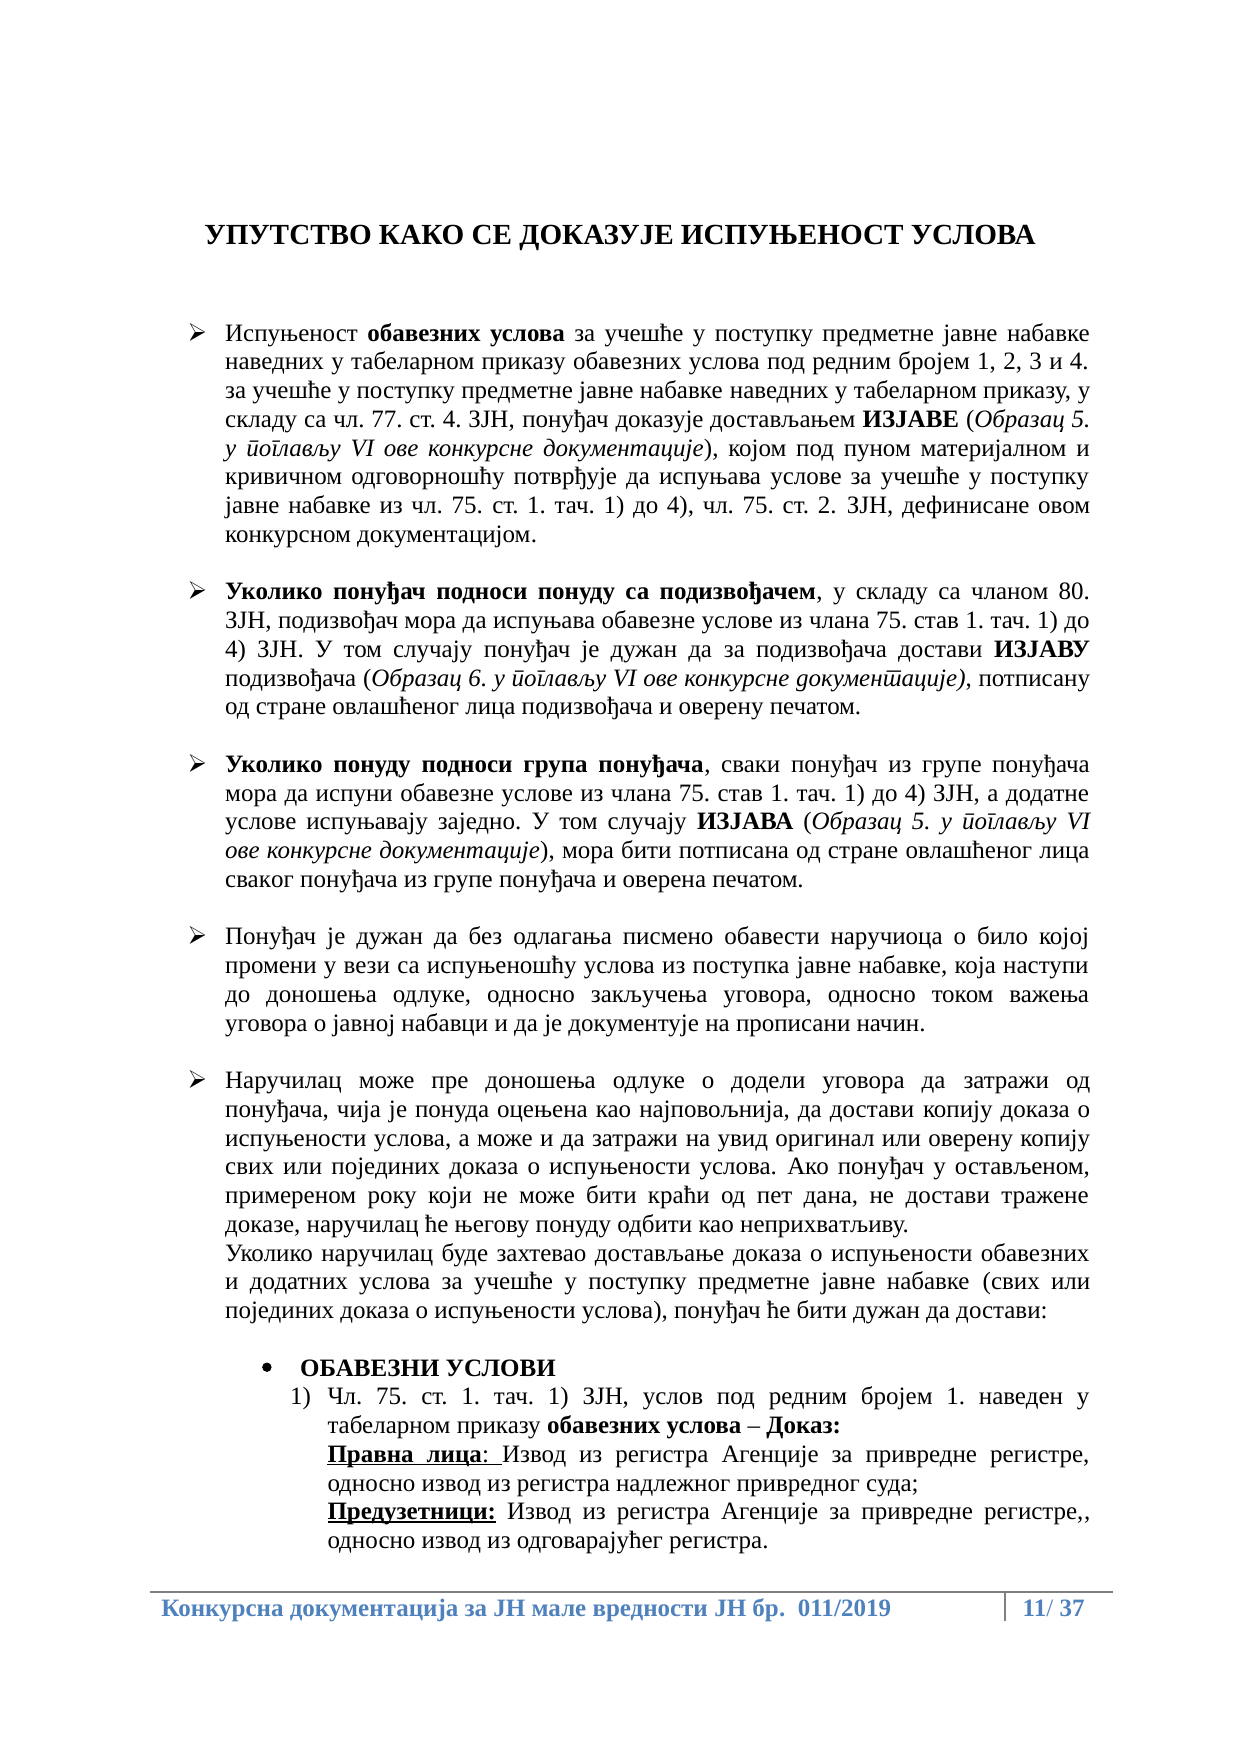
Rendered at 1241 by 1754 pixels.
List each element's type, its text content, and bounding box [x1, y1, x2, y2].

list ОБАВЕЗНИ УСЛОВИ [262, 1353, 1090, 1381]
list Наручилац може пре доношења одлуке о додели уговора да затражи од понуђача, чија је понуда оцењена као најповољнија, да достави копију доказа о испуњености услова, а може и да затражи на увид оригинал или оверену копију свих или појединих доказа о испуњености услова. Ако понуђач у остављеном, примереном року који не може бити краћи од пет дана, не достави тражене доказе, наручилац ће његову понуду одбити као неприхватљиву. [187, 1065, 1090, 1238]
list Чл. 75. ст. 1. тач. 1) ЗЈН, услов под редним бројем 1. наведен у табеларном приказу обавезних услова – Доказ: [290, 1381, 1090, 1439]
list Понуђач је дужан да без одлагања писмено обавести наручиоца о било којој промени у вези са испуњеношћу услова из поступка јавне набавке, која наступи до доношења одлуке, односно закључења уговора, односно током важења уговора о јавној набавци и да је документује на прописани начин. [187, 921, 1090, 1036]
list Правна лица: Извод из регистра Агенције за привредне регистре, односно извод из регистра надлежног привредног суда; [327, 1439, 1090, 1496]
list Предузетници: Извод из регистра Агенције за привредне регистре,, односно извод из одговарајућег регистра. [327, 1496, 1090, 1554]
list УПУТСТВО КАКО СЕ ДОКАЗУЈЕ ИСПУЊЕНОСТ УСЛОВА [150, 217, 1090, 251]
list Уколико наручилац буде захтевао достављање доказа о испуњености обавезних и додатних услова за учешће у поступку предметне јавне набавке (свих или појединих доказа о испуњености услова), понуђач ће бити дужан да достави: [225, 1238, 1090, 1324]
list Уколико понуду подноси група понуђача, сваки понуђач из групе понуђача мора да испуни обавезне услове из члана 75. став 1. тач. 1) до 4) ЗЈН, а додатне услове испуњавају заједно. У том случају ИЗЈАВА (Образац 5. у поглављу VI ове конкурсне документације), мора бити потписана од стране овлашћеног лица сваког понуђача из групе понуђача и оверена печатом. [187, 749, 1090, 893]
list Испуњеност обавезних услова за учешће у поступку предметне јавне набавке наведних у табеларном приказу обавезних услова под редним бројем 1, 2, 3 и 4. за учешће у поступку предметне јавне набавке наведних у табеларном приказу, у складу са чл. 77. ст. 4. ЗЈН, понуђач доказује достављањем ИЗЈАВЕ (Образац 5. у поглављу VI ове конкурсне документације), којом под пуном материјалном и кривичном одговорношћу потврђује да испуњава услове за учешће у поступку јавне набавке из чл. 75. ст. 1. тач. 1) до 4), чл. 75. ст. 2. ЗЈН, дефинисане овом конкурсном документацијом. [187, 318, 1090, 548]
list Уколико понуђач подноси понуду са подизвођачем, у складу са чланом 80. ЗЈН, подизвођач мора да испуњава обавезне услове из члана 75. став 1. тач. 1) до 4) ЗЈН. У том случају понуђач је дужан да за подизвођача достави ИЗЈАВУ подизвођача (Образац 6. у поглављу VI ове конкурсне документације), потписану од стране овлашћеног лица подизвођача и оверену печатом. [187, 576, 1090, 720]
